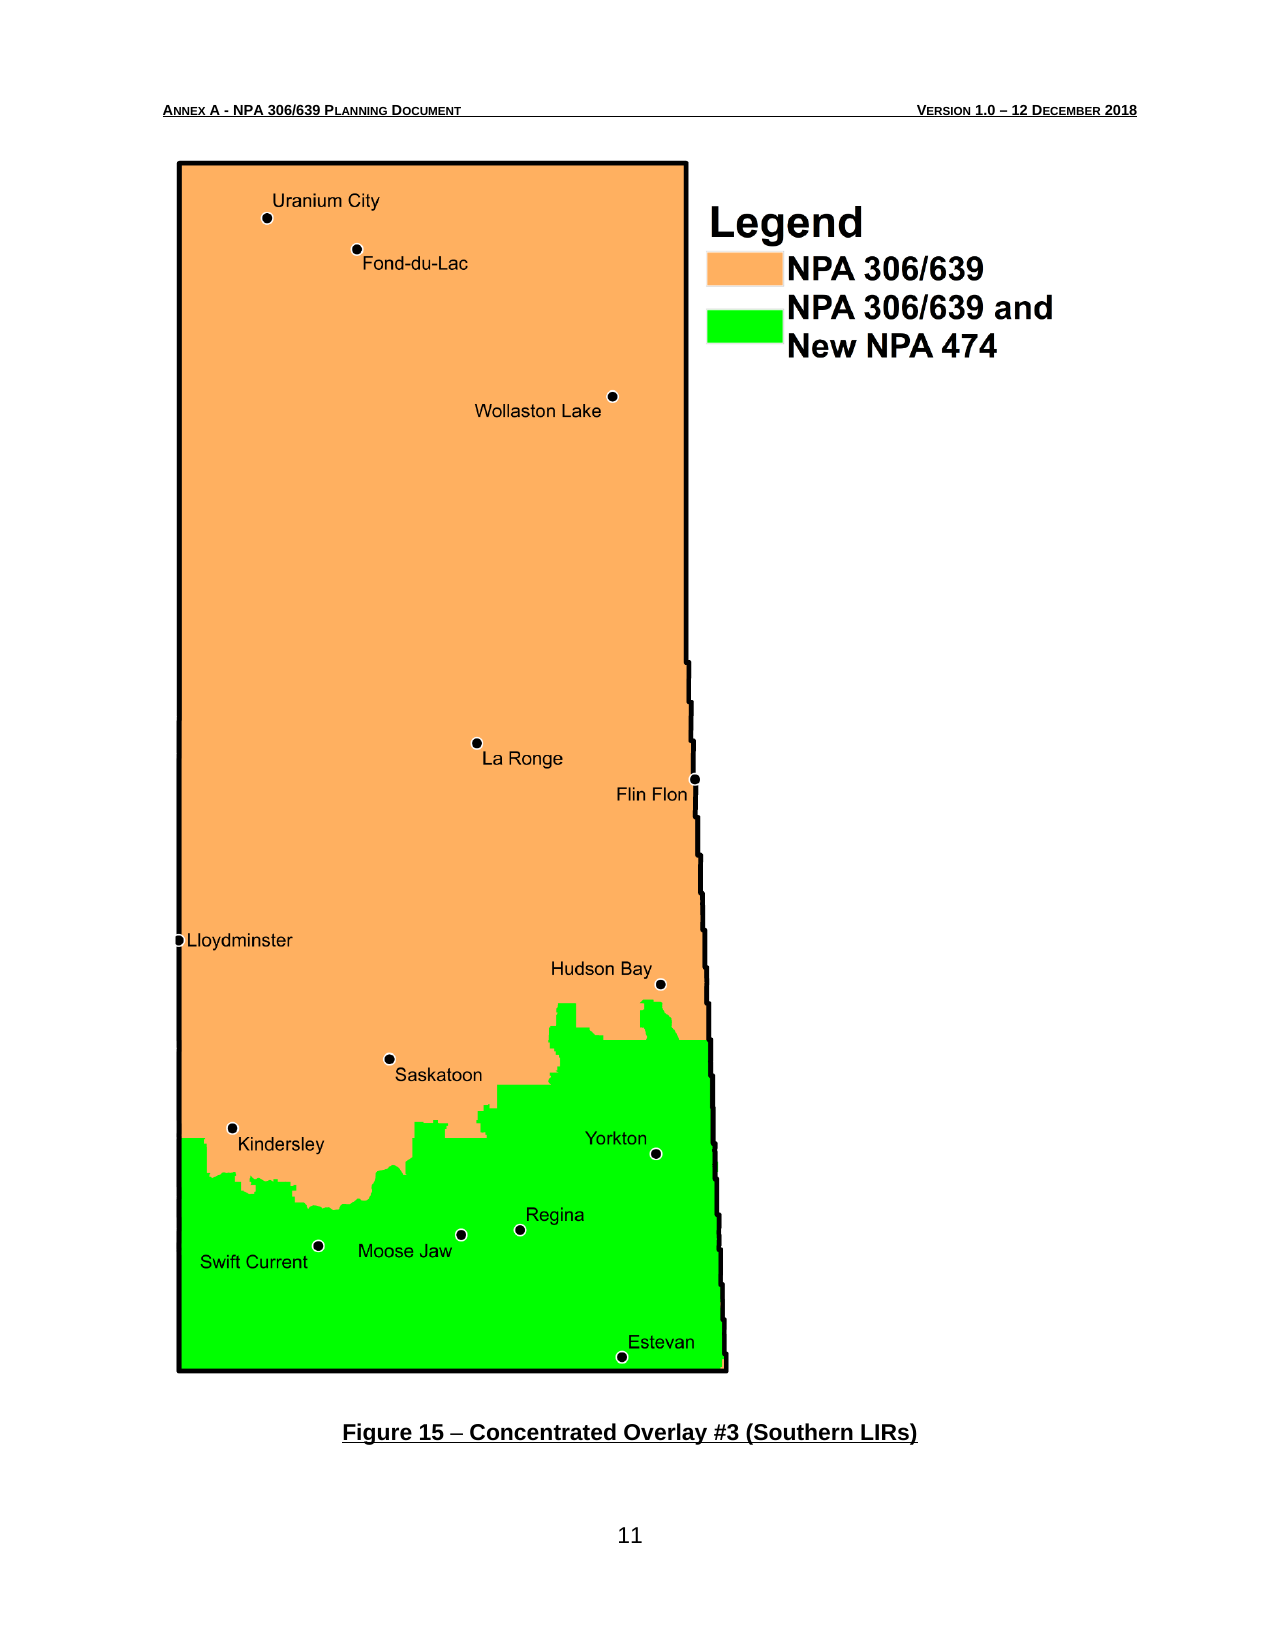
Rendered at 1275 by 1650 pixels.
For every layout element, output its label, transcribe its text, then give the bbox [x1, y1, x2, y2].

text Figure 15 – Concentrated Overlay #3 (Southern LIRs) [162, 1419, 1097, 1446]
picture [162, 144, 1097, 1393]
